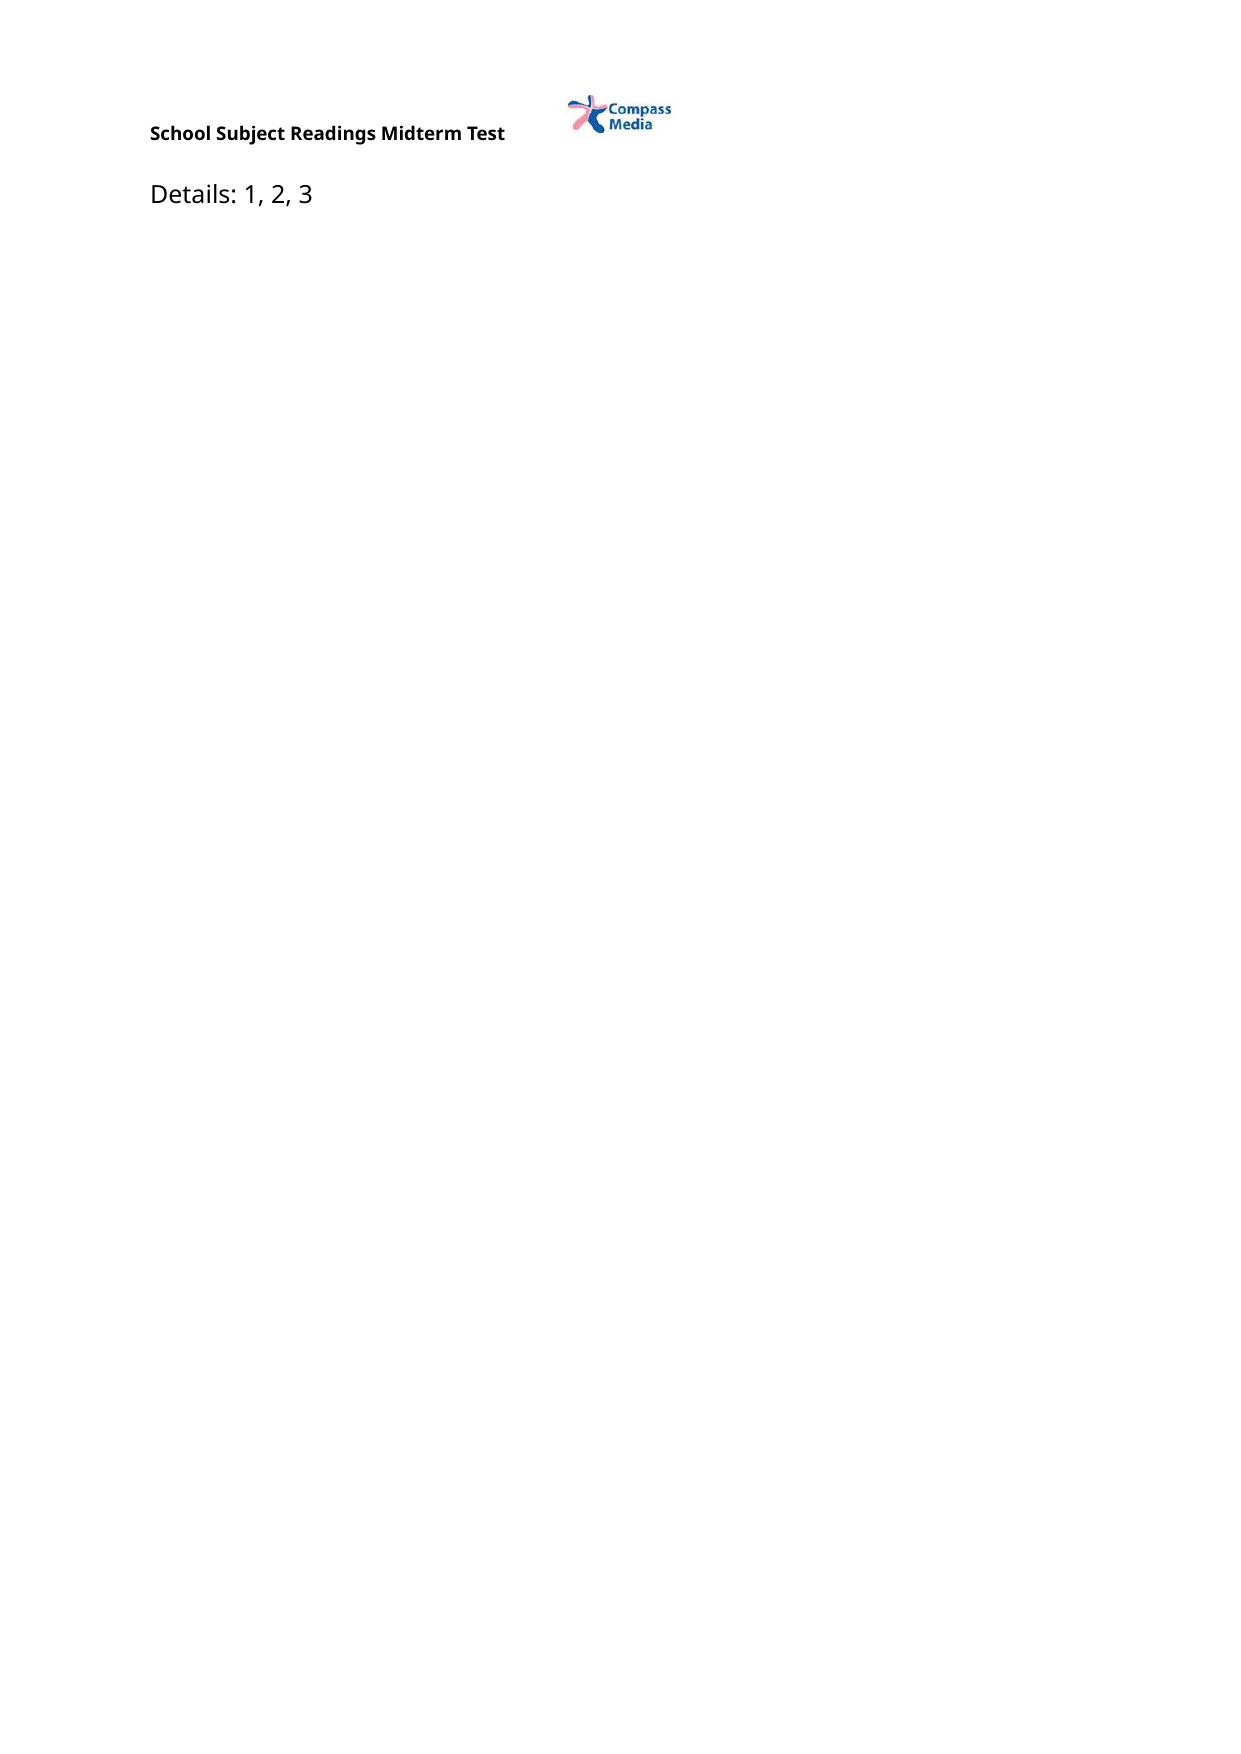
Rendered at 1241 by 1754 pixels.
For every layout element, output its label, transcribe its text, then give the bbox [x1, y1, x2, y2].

text Details: 1, 2, 3 [150, 177, 1090, 211]
picture [557, 88, 683, 140]
